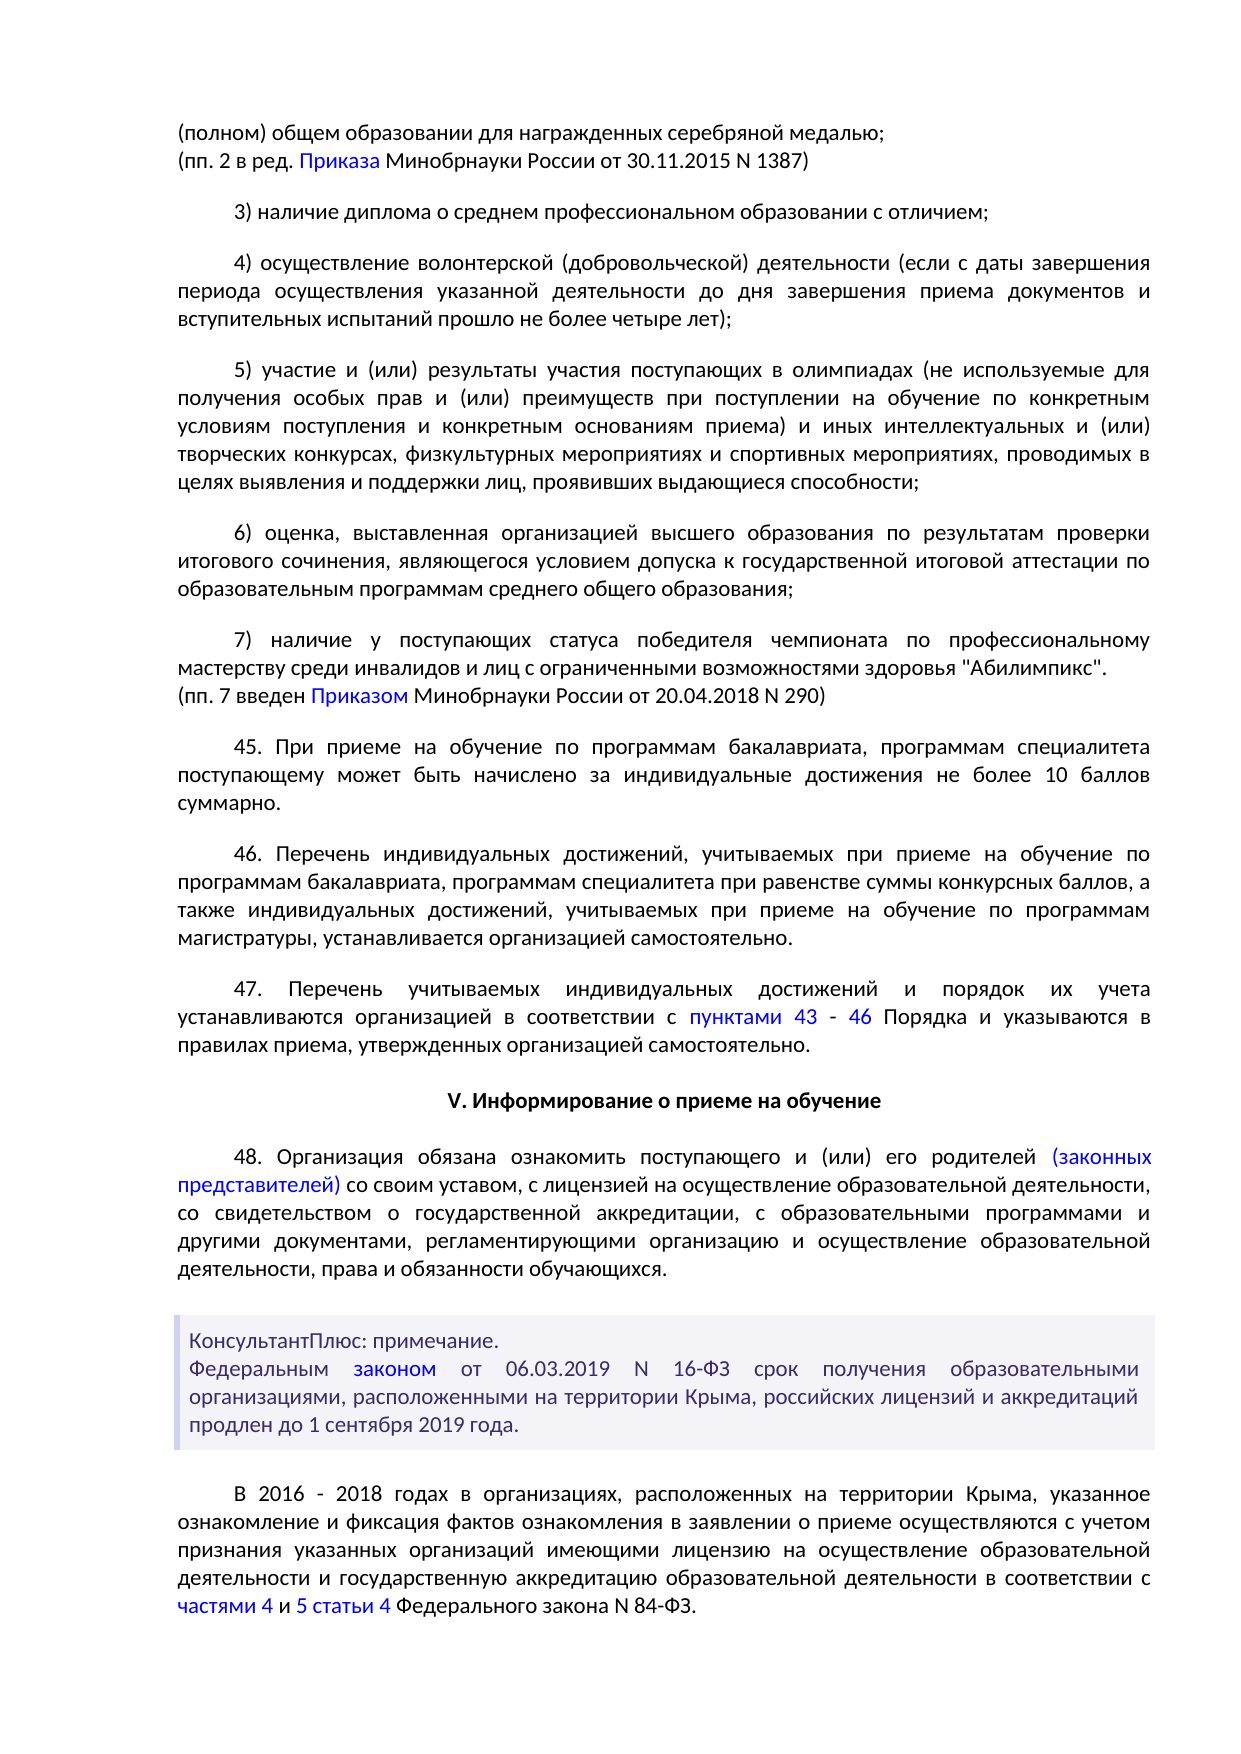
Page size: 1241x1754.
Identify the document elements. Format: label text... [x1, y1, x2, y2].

text (пп. 7 введен Приказом Минобрнауки России от 20.04.2018 N 290) [177, 681, 1152, 709]
title V. Информирование о приеме на обучение [177, 1086, 1152, 1114]
text 5) участие и (или) результаты участия поступающих в олимпиадах (не используемые для получения особых прав и (или) преимуществ при поступлении на обучение по конкретным условиям поступления и конкретным основаниям приема) и иных интеллектуальных и (или) творческих конкурсах, физкультурных мероприятиях и спортивных мероприятиях, проводимых в целях выявления и поддержки лиц, проявивших выдающиеся способности; [177, 355, 1152, 495]
text 4) осуществление волонтерской (добровольческой) деятельности (если с даты завершения периода осуществления указанной деятельности до дня завершения приема документов и вступительных испытаний прошло не более четыре лет); [177, 248, 1152, 332]
text 47. Перечень учитываемых индивидуальных достижений и порядок их учета устанавливаются организацией в соответствии с пунктами 43 - 46 Порядка и указываются в правилах приема, утвержденных организацией самостоятельно. [177, 974, 1152, 1058]
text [177, 118, 1152, 146]
text В 2016 - 2018 годах в организациях, расположенных на территории Крыма, указанное ознакомление и фиксация фактов ознакомления в заявлении о приеме осуществляются с учетом признания указанных организаций имеющими лицензию на осуществление образовательной деятельности и государственную аккредитацию образовательной деятельности в соответствии с частями 4 и 5 статьи 4 Федерального закона N 84-ФЗ. [177, 1479, 1152, 1619]
table_header КонсультантПлюс: примечание. Федеральным законом от 06.03.2019 N 16-ФЗ срок получения образовательными организациями, расположенными на территории Крыма, российских лицензий и аккредитаций продлен до 1 сентября 2019 года. [180, 1315, 1149, 1450]
text 3) наличие диплома о среднем профессиональном образовании с отличием; [177, 197, 1152, 225]
text 7) наличие у поступающих статуса победителя чемпионата по профессиональному мастерству среди инвалидов и лиц с ограниченными возможностями здоровья "Абилимпикс". [177, 625, 1152, 681]
text 48. Организация обязана ознакомить поступающего и (или) его родителей (законных представителей) со своим уставом, с лицензией на осуществление образовательной деятельности, со свидетельством о государственной аккредитации, с образовательными программами и другими документами, регламентирующими организацию и осуществление образовательной деятельности, права и обязанности обучающихся. [177, 1142, 1152, 1282]
text 6) оценка, выставленная организацией высшего образования по результатам проверки итогового сочинения, являющегося условием допуска к государственной итоговой аттестации по образовательным программам среднего общего образования; [177, 518, 1152, 602]
text (пп. 2 в ред. Приказа Минобрнауки России от 30.11.2015 N 1387) [177, 146, 1152, 174]
text 45. При приеме на обучение по программам бакалавриата, программам специалитета поступающему может быть начислено за индивидуальные достижения не более 10 баллов суммарно. [177, 732, 1152, 816]
text 46. Перечень индивидуальных достижений, учитываемых при приеме на обучение по программам бакалавриата, программам специалитета при равенстве суммы конкурсных баллов, а также индивидуальных достижений, учитываемых при приеме на обучение по программам магистратуры, устанавливается организацией самостоятельно. [177, 839, 1152, 951]
